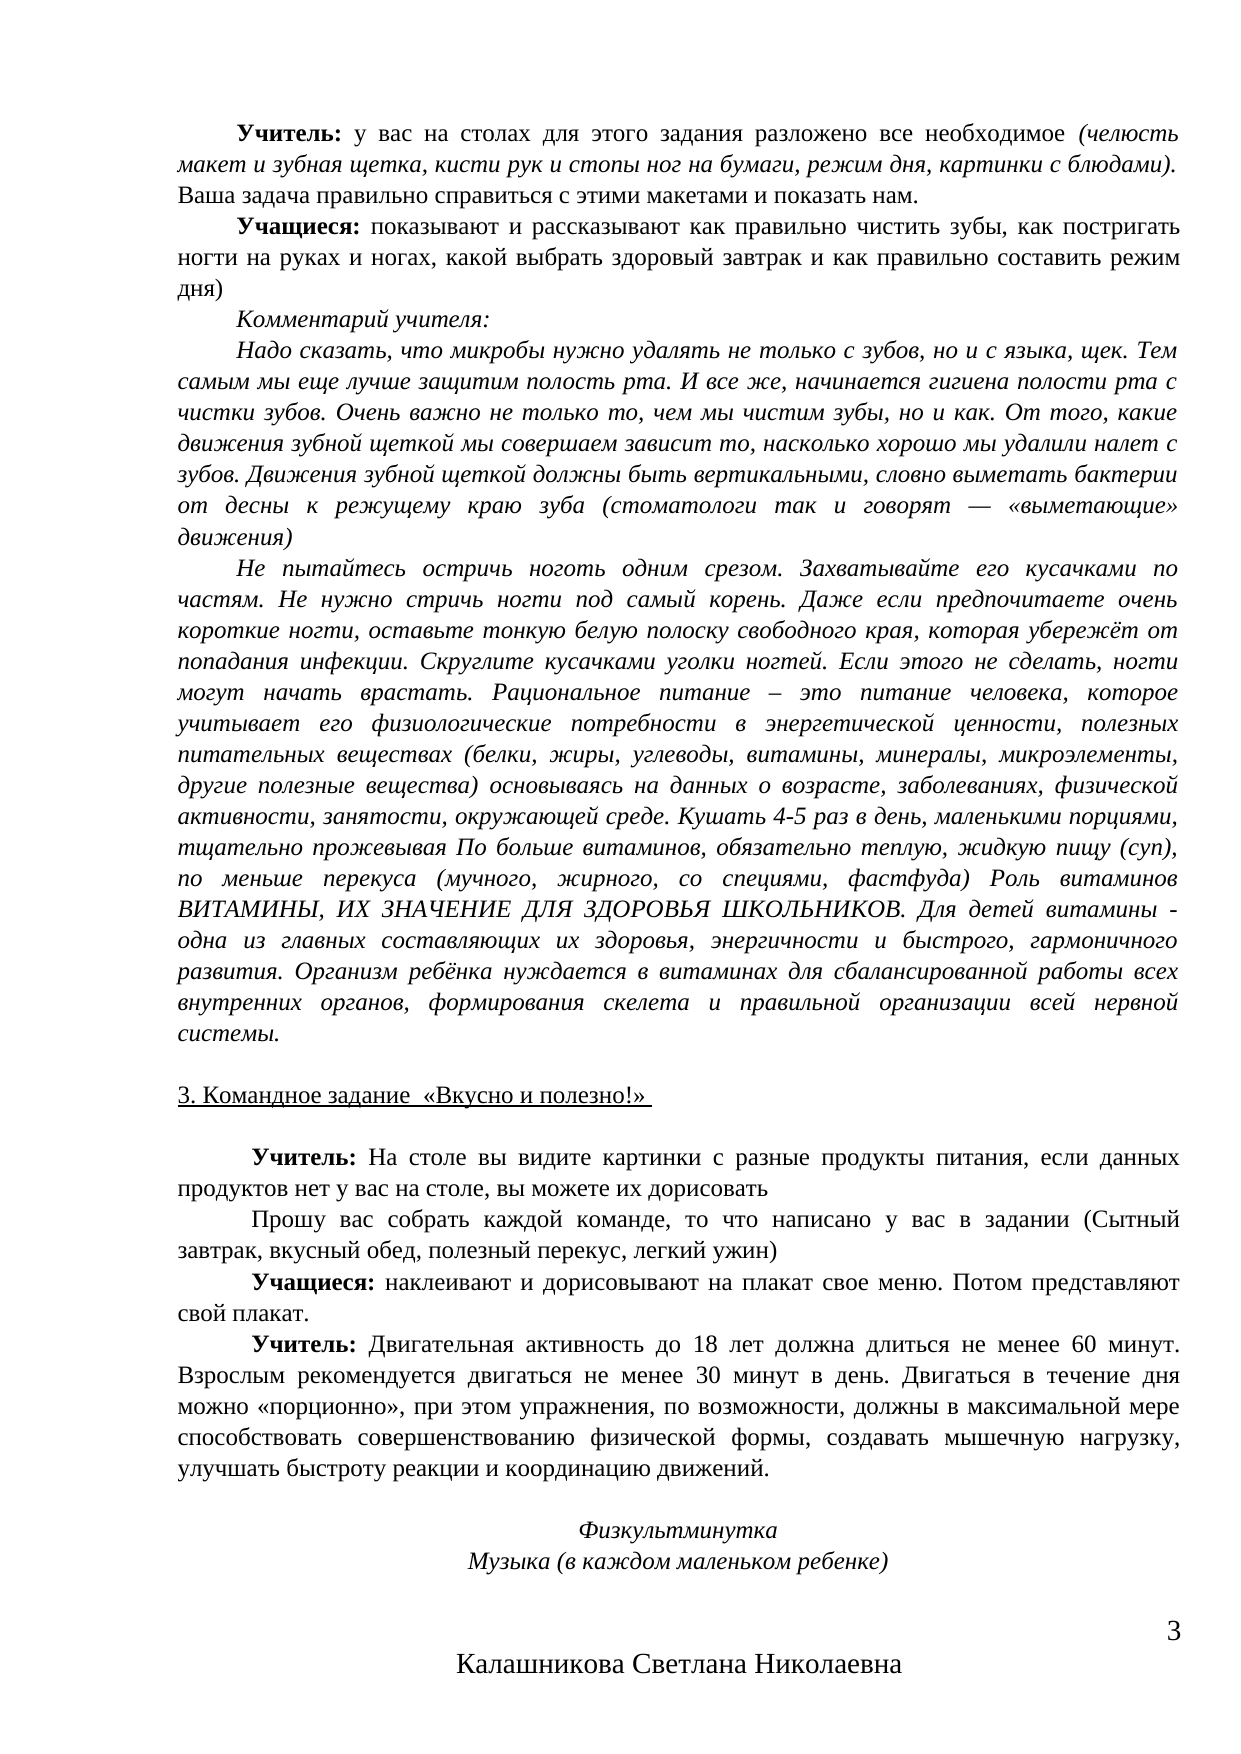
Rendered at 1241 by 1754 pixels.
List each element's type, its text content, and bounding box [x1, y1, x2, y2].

text Прошу вас собрать каждой команде, то что написано у вас в задании (Сытный завтрак, вкусный обед, полезный перекус, легкий ужин) [177, 1204, 1181, 1264]
text 3. Командное задание «Вкусно и полезно!» [177, 1080, 1181, 1109]
text Не пытайтесь остричь ноготь одним срезом. Захватывайте его кусачками по частям. Не нужно стричь ногти под самый корень. Даже если предпочитаете очень короткие ногти, оставьте тонкую белую полоску свободного края, которая убережёт от попадания инфекции. Скруглите кусачками уголки ногтей. Если этого не сделать, ногти могут начать врастать. Рациональное питание – это питание человека, которое учитывает его физиологические потребности в энергетической ценности, полезных питательных веществах (белки, жиры, углеводы, витамины, минералы, микроэлементы, другие полезные вещества) основываясь на данных о возрасте, заболеваниях, физической активности, занятости, окружающей среде. Кушать 4-5 раз в день, маленькими порциями, тщательно прожевывая По больше витаминов, обязательно теплую, жидкую пищу (суп), по меньше перекуса (мучного, жирного, со специями, фастфуда) Роль витаминов ВИТАМИНЫ, ИХ ЗНАЧЕНИЕ ДЛЯ ЗДОРОВЬЯ ШКОЛЬНИКОВ. Для детей витамины - одна из главных составляющих их здоровья, энергичности и быстрого, гармоничного развития. Организм ребёнка нуждается в витаминах для сбалансированной работы всех внутренних органов, формирования скелета и правильной организации всей нервной системы. [177, 553, 1181, 1047]
text Надо сказать, что микробы нужно удалять не только с зубов, но и с языка, щек. Тем самым мы еще лучше защитим полость рта. И все же, начинается гигиена полости рта с чистки зубов. Очень важно не только то, чем мы чистим зубы, но и как. От того, какие движения зубной щеткой мы совершаем зависит то, насколько хорошо мы удалили налет с зубов. Движения зубной щеткой должны быть вертикальными, словно выметать бактерии от десны к режущему краю зуба (стоматологи так и говорят — «выметающие» движения) [177, 335, 1181, 550]
text Учитель: На столе вы видите картинки с разные продукты питания, если данных продуктов нет у вас на столе, вы можете их дорисовать [177, 1142, 1181, 1202]
text Учитель: Двигательная активность до 18 лет должна длиться не менее 60 минут. Взрослым рекомендуется двигаться не менее 30 минут в день. Двигаться в течение дня можно «порционно», при этом упражнения, по возможности, должны в максимальной мере способствовать совершенствованию физической формы, создавать мышечную нагрузку, улучшать быстроту реакции и координацию движений. [177, 1329, 1181, 1482]
text Учитель: у вас на столах для этого задания разложено все необходимое (челюсть макет и зубная щетка, кисти рук и стопы ног на бумаги, режим дня, картинки с блюдами). Ваша задача правильно справиться с этими макетами и показать нам. [177, 118, 1181, 209]
text Комментарий учителя: [177, 304, 1181, 333]
text Учащиеся: наклеивают и дорисовывают на плакат свое меню. Потом представляют свой плакат. [177, 1267, 1181, 1326]
text Учащиеся: показывают и рассказывают как правильно чистить зубы, как постригать ногти на руках и ногах, какой выбрать здоровый завтрак и как правильно составить режим дня) [177, 211, 1181, 302]
text Физкультминутка [177, 1515, 1181, 1544]
text Музыка (в каждом маленьком ребенке) [177, 1546, 1181, 1575]
